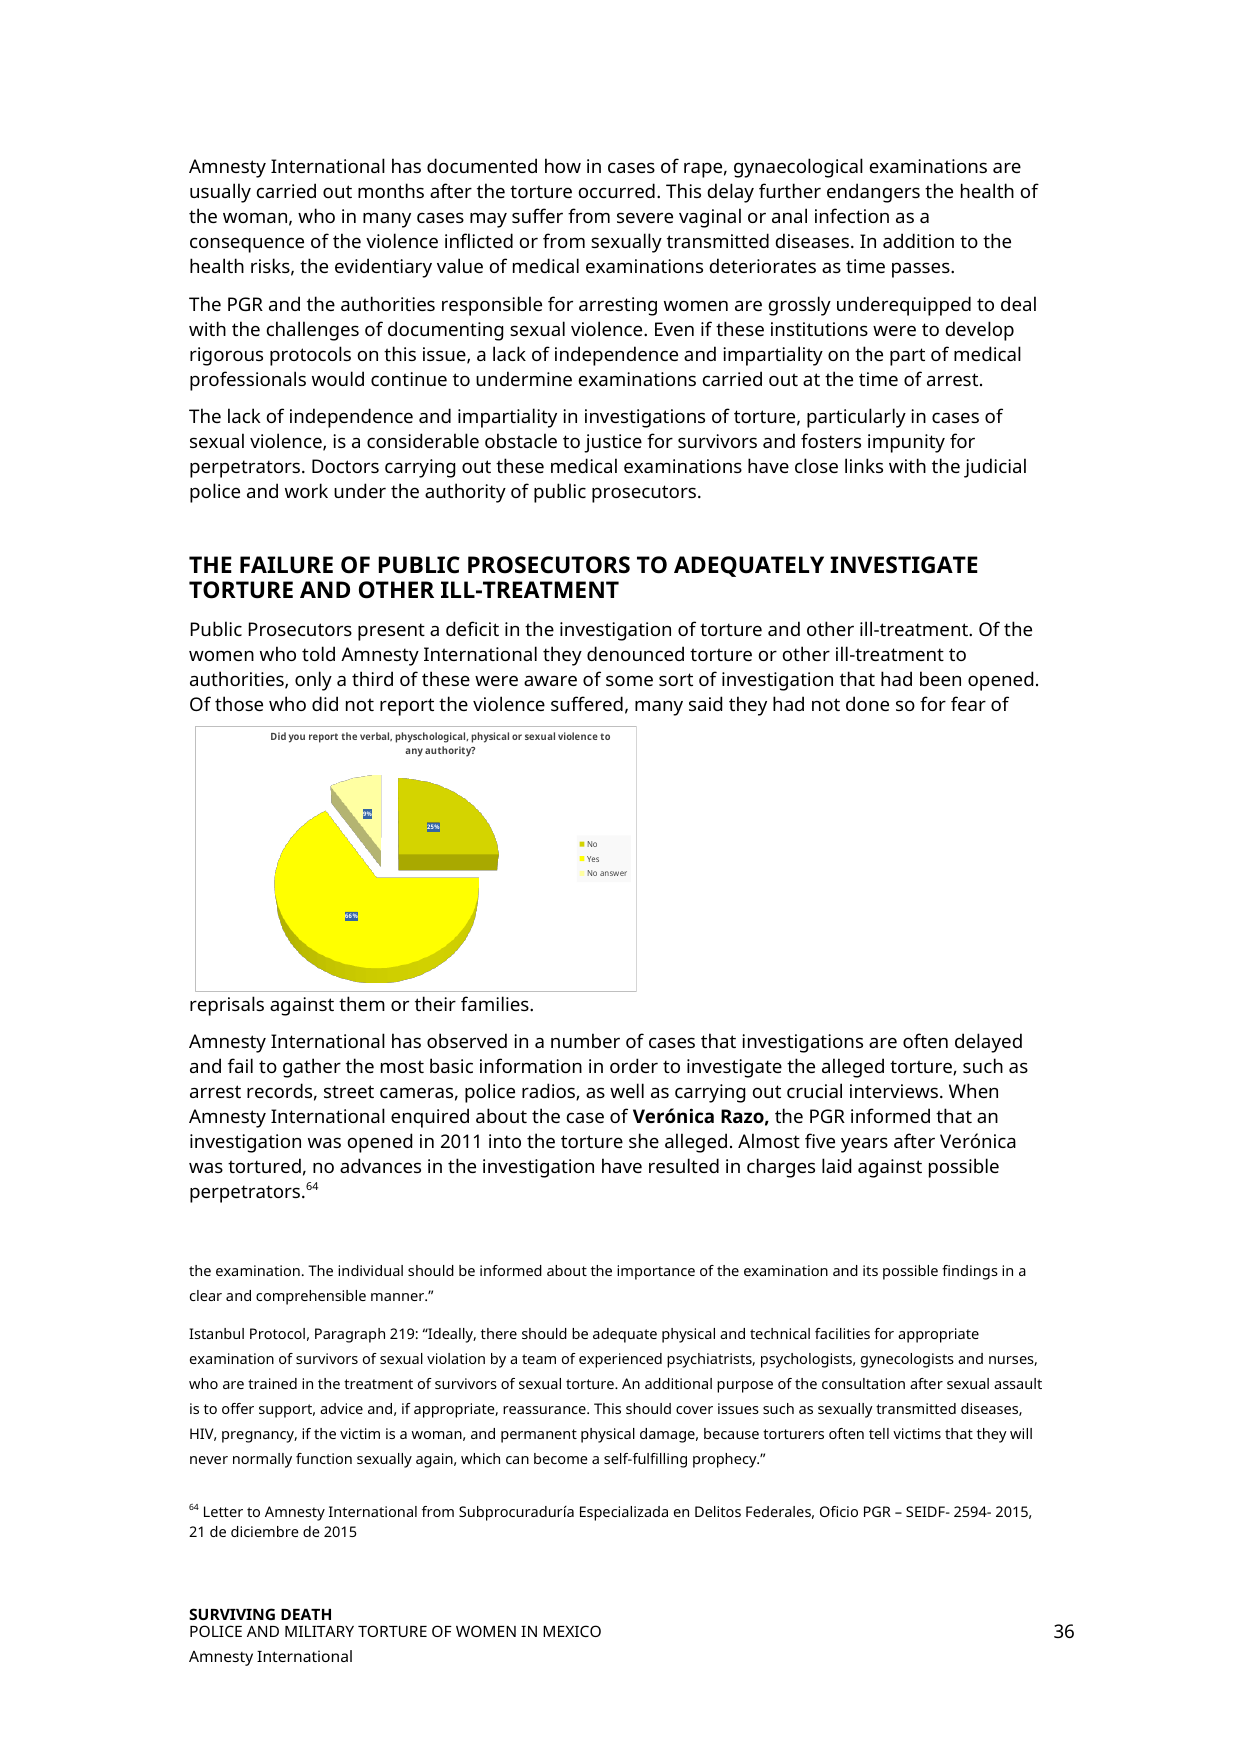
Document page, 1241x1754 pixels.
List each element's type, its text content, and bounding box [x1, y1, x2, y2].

text Public Prosecutors present a deficit in the investigation of torture and other ill-treatment. Of the women who told Amnesty International they denounced torture or other ill-treatment to authorities, only a third of these were aware of some sort of investigation that had been opened. Of those who did not report the violence suffered, many said they had not done so for fear of reprisals against them or their families. [189, 616, 1051, 1016]
text Amnesty International has documented how in cases of rape, gynaecological examinations are usually carried out months after the torture occurred. This delay further endangers the health of the woman, who in many cases may suffer from severe vaginal or anal infection as a consequence of the violence inflicted or from sexually transmitted diseases. In addition to the health risks, the evidentiary value of medical examinations deteriorates as time passes. [189, 153, 1051, 278]
subtitle Amnesty International has observed in a number of cases that investigations are often delayed and fail to gather the most basic information in order to investigate the alleged torture, such as arrest records, street cameras, police radios, as well as carrying out crucial interviews. When Amnesty International enquired about the case of Verónica Razo, the PGR informed that an investigation was opened in 2011 into the torture she alleged. Almost five years after Verónica was tortured, no advances in the investigation have resulted in charges laid against possible perpetrators. [189, 1029, 1051, 1204]
text The lack of independence and impartiality in investigations of torture, particularly in cases of sexual violence, is a considerable obstacle to justice for survivors and fosters impunity for perpetrators. Doctors carrying out these medical examinations have close links with the judicial police and work under the authority of public prosecutors. [189, 403, 1051, 503]
text The PGR and the authorities responsible for arresting women are grossly underequipped to deal with the challenges of documenting sexual violence. Even if these institutions were to develop rigorous protocols on this issue, a lack of independence and impartiality on the part of medical professionals would continue to undermine examinations carried out at the time of arrest. [189, 291, 1051, 391]
subtitle THE FAILURE OF PUBLIC PROSECUTORS TO ADEQUATELY INVESTIGATE TORTURE AND OTHER ILL-TREATMENT [189, 553, 1051, 603]
